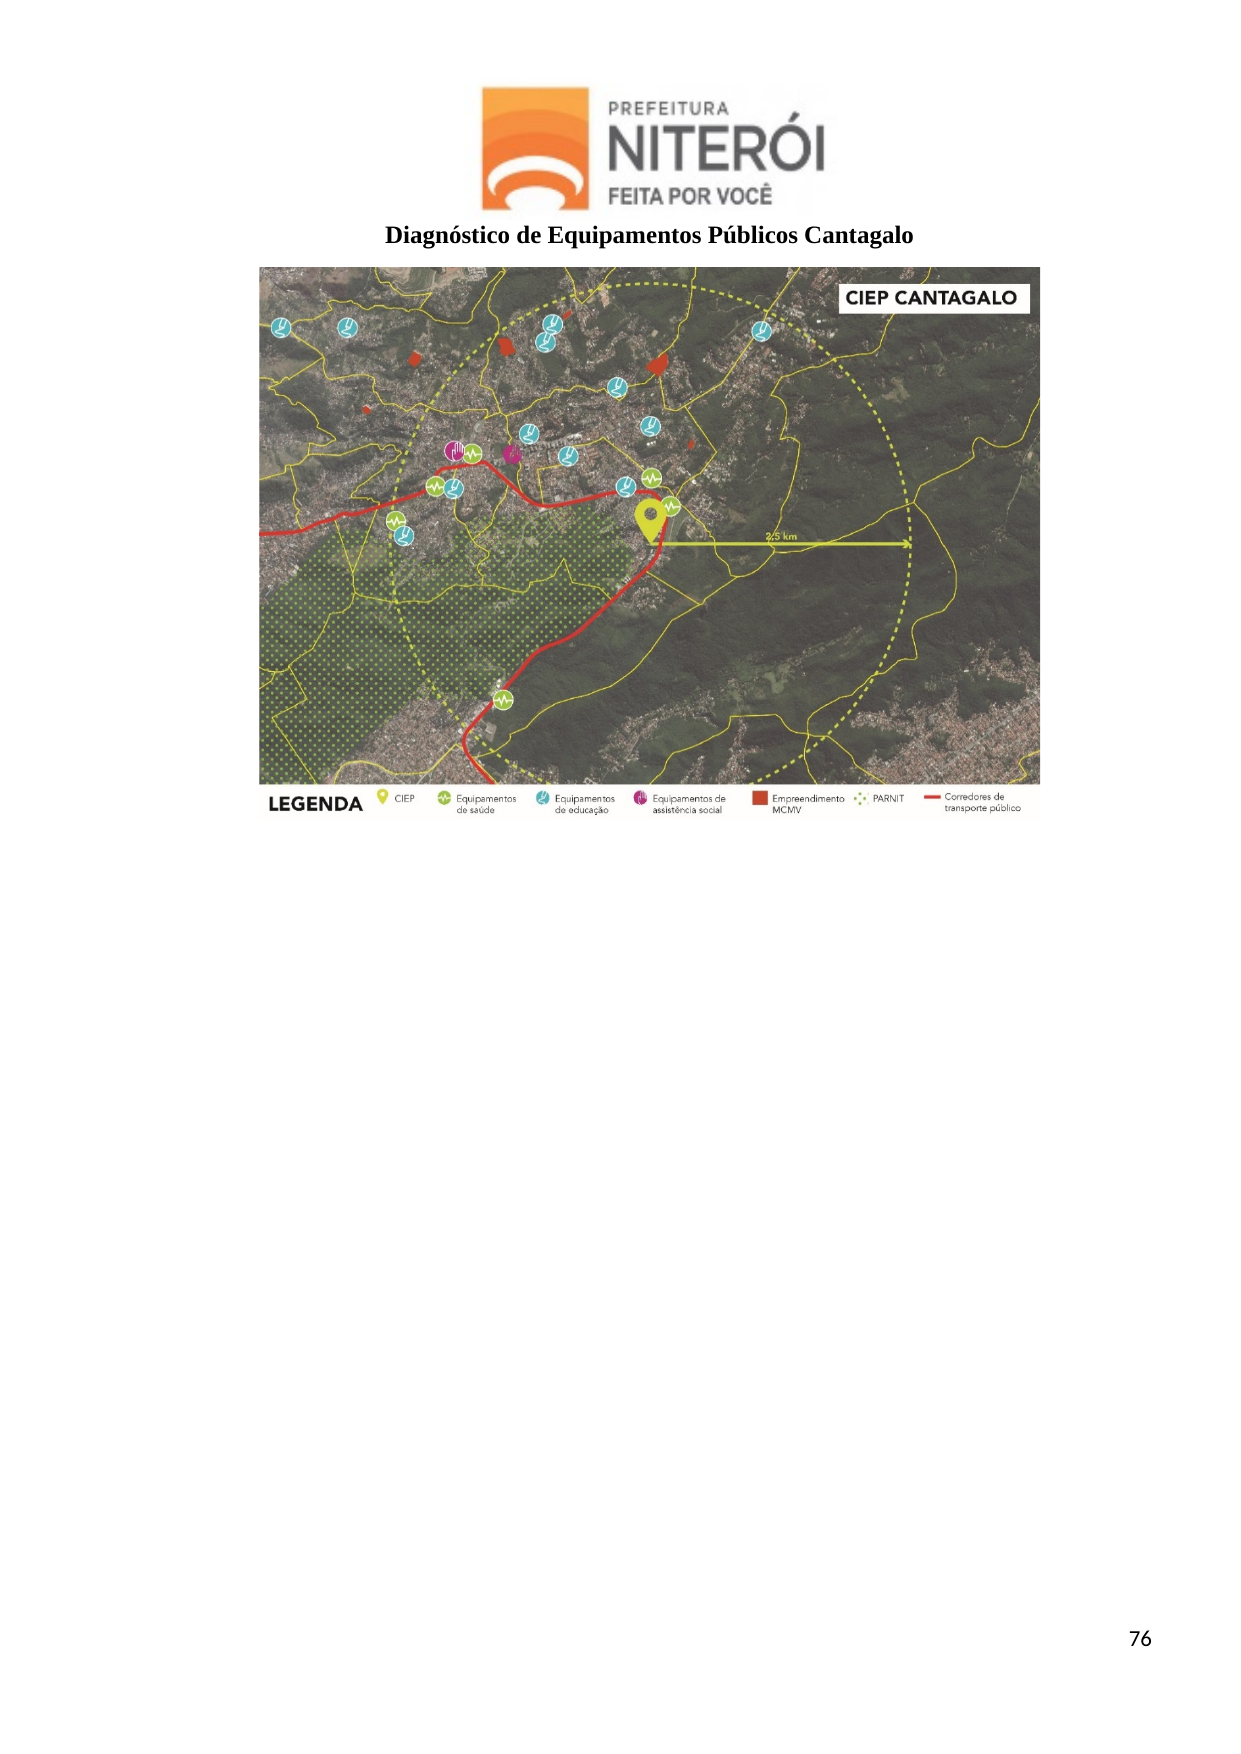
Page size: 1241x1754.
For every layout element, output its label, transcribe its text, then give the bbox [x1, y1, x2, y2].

picture [259, 267, 1041, 820]
picture [462, 73, 838, 220]
text Diagnóstico de Equipamentos Públicos Cantagalo [148, 220, 1152, 248]
